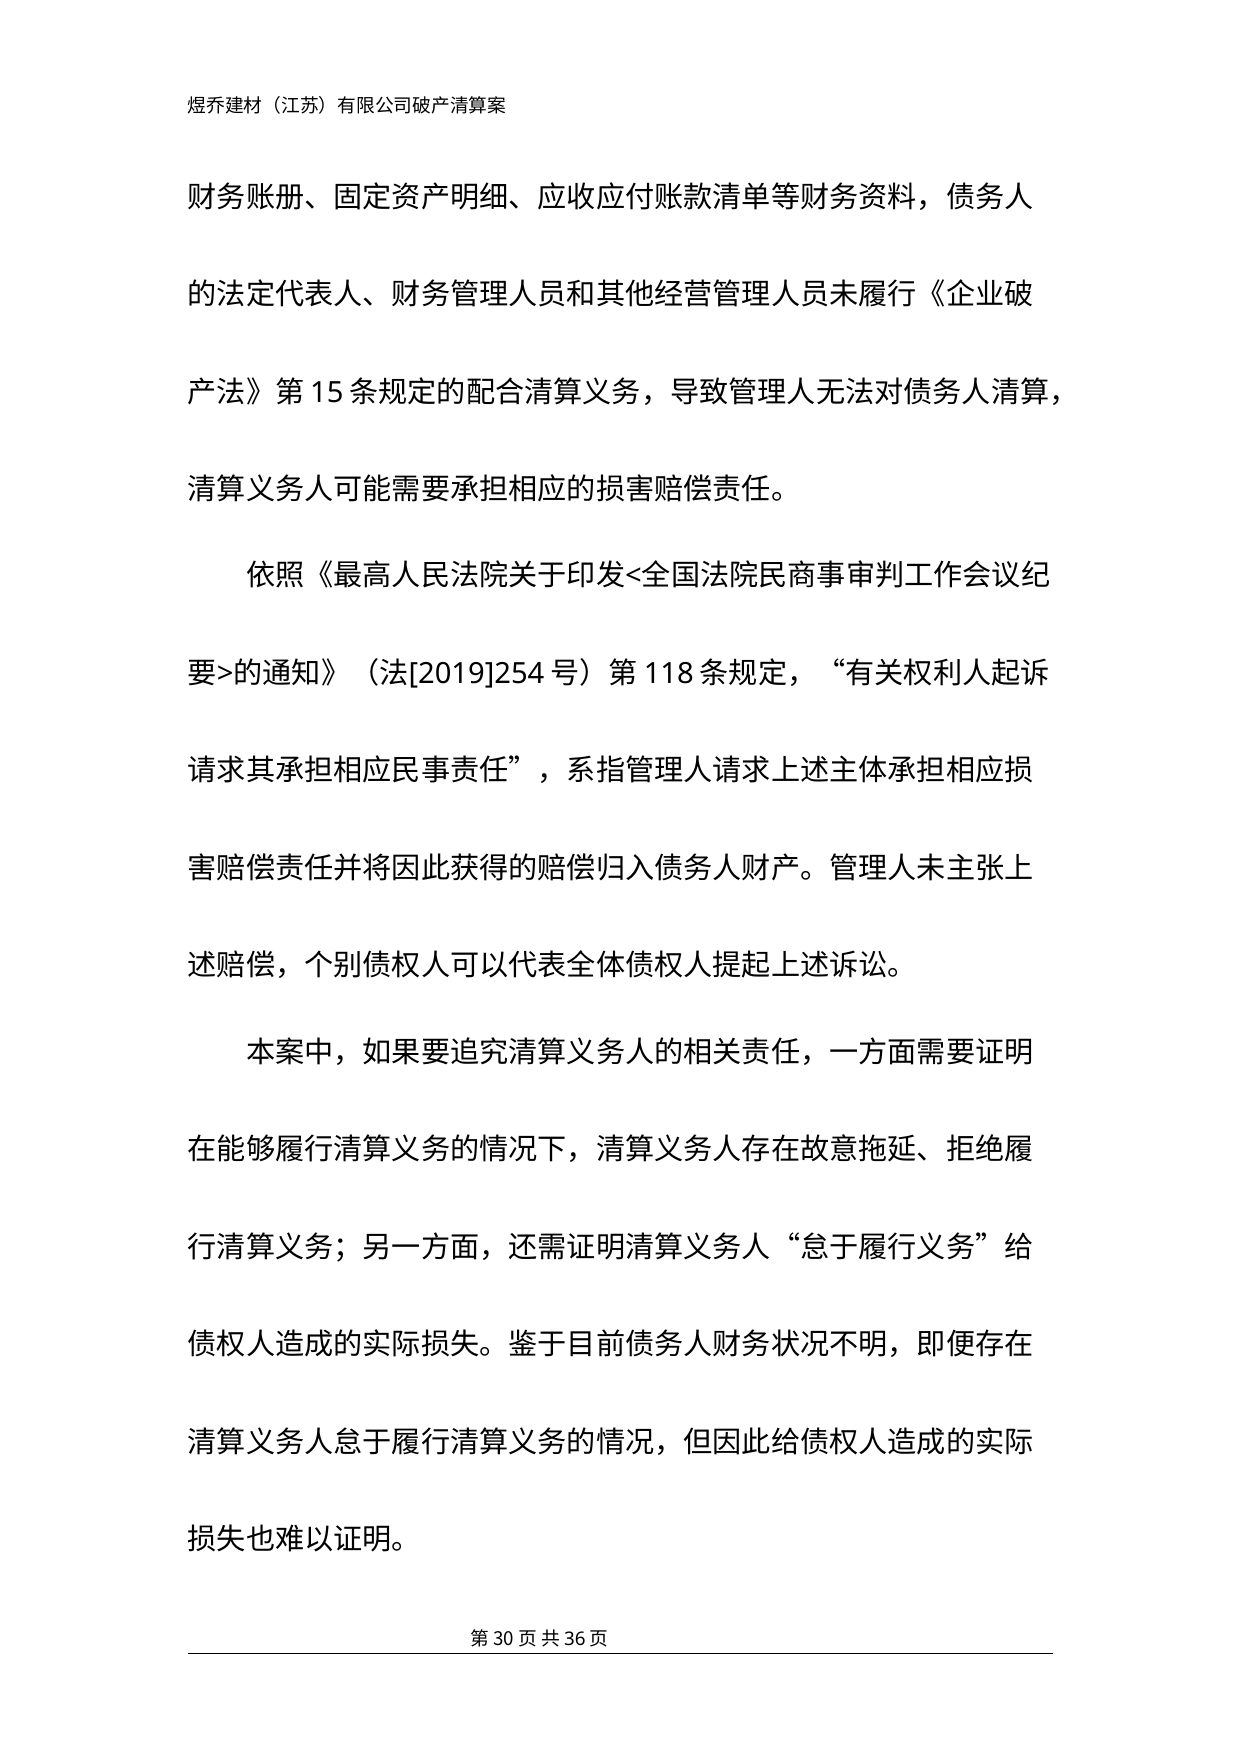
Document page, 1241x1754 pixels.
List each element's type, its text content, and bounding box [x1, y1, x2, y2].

text 本案中，如果要追究清算义务人的相关责任，一方面需要证明在能够履行清算义务的情况下，清算义务人存在故意拖延、拒绝履行清算义务；另一方面，还需证明清算义务人“怠于履行义务”给债权人造成的实际损失。鉴于目前债务人财务状况不明，即便存在清算义务人怠于履行清算义务的情况，但因此给债权人造成的实际损失也难以证明。 [187, 1017, 1053, 1569]
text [187, 162, 1053, 519]
text 依照《最高人民法院关于印发<全国法院民商事审判工作会议纪要>的通知》（法[2019]254号）第118条规定，“有关权利人起诉请求其承担相应民事责任”，系指管理人请求上述主体承担相应损害赔偿责任并将因此获得的赔偿归入债务人财产。管理人未主张上述赔偿，个别债权人可以代表全体债权人提起上述诉讼。 [187, 541, 1053, 996]
